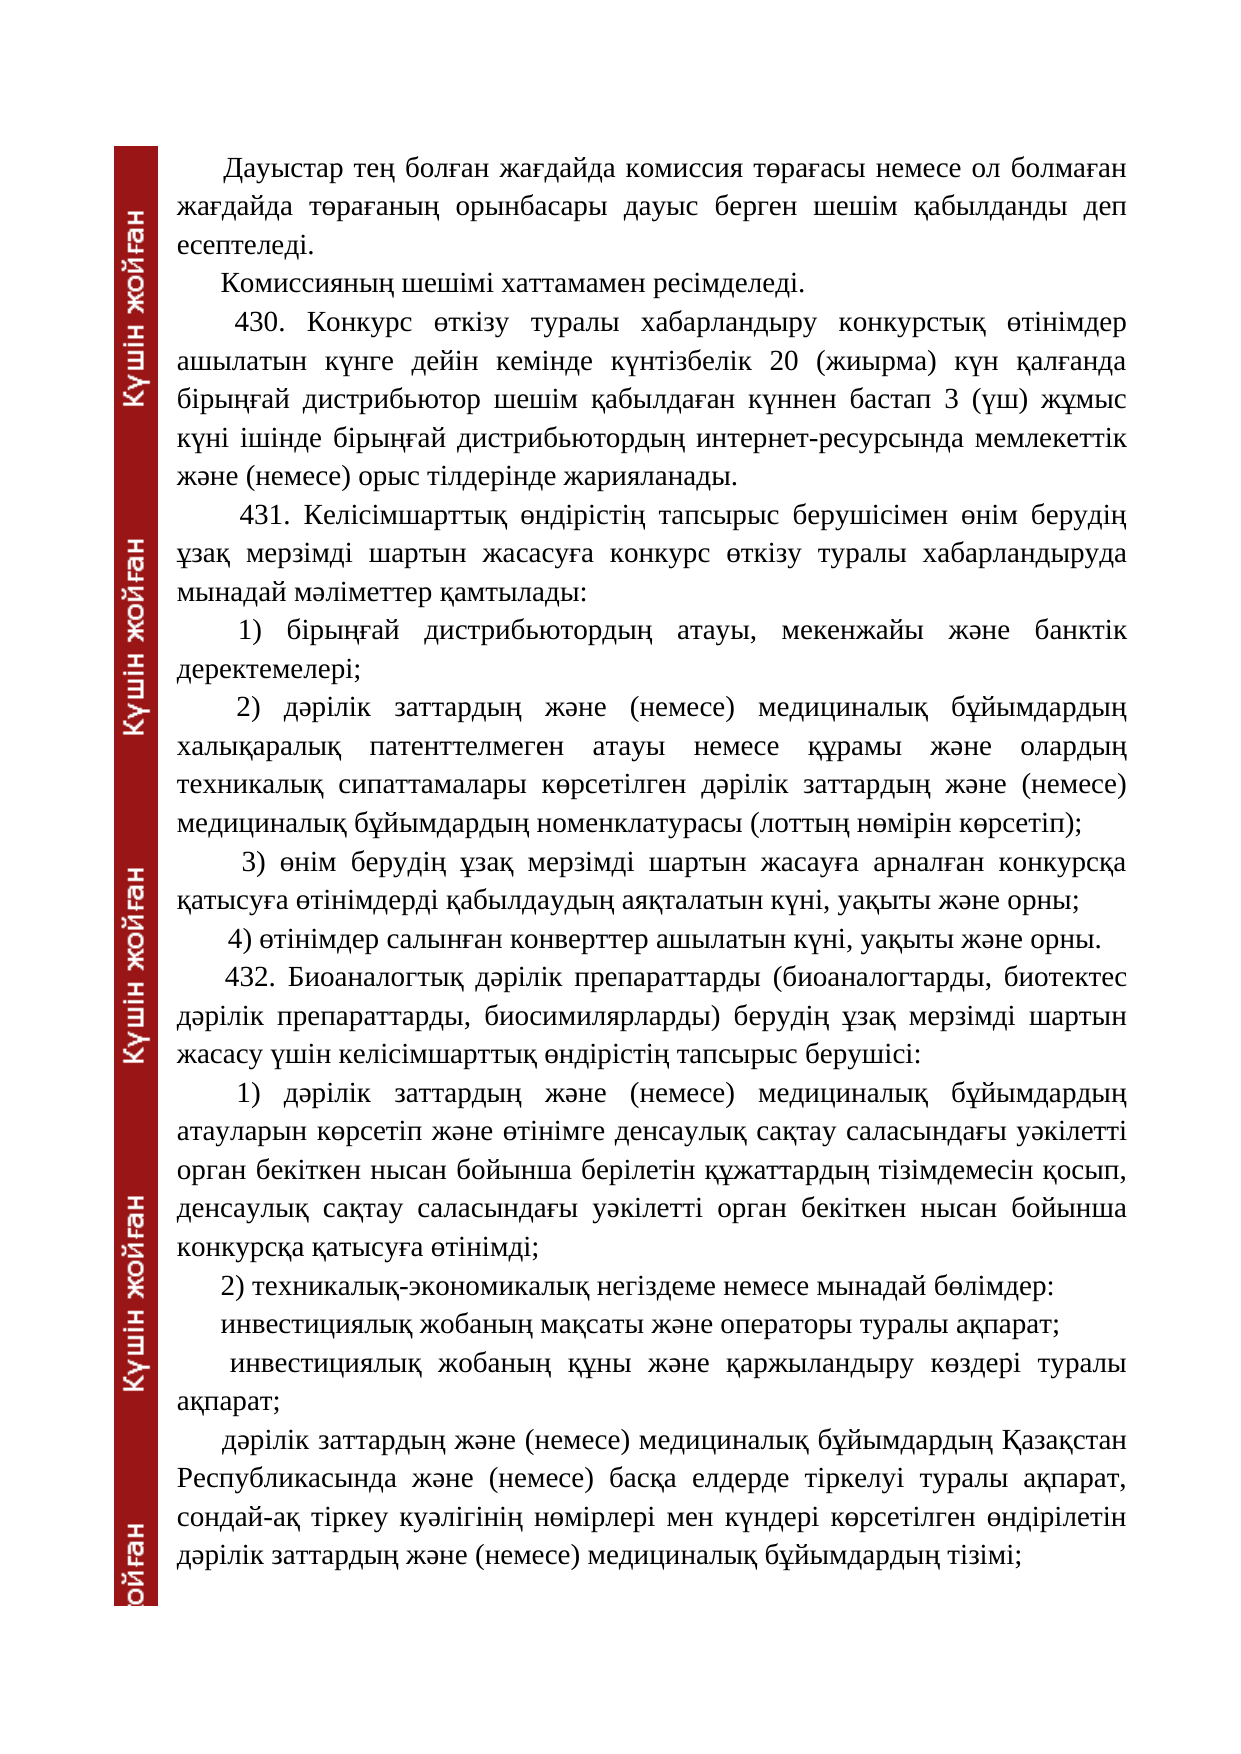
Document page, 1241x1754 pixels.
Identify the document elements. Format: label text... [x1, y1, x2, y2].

picture [114, 1301, 158, 1306]
picture [114, 1070, 158, 1075]
text инвестициялық жобаның мақсаты және операторы туралы ақпарат; [112, 1306, 1128, 1340]
picture [114, 954, 158, 959]
text 3) өнім берудің ұзақ мерзімді шартын жасауға арналған конкурсқа қатысуға өтінімдерді қабылдаудың аяқталатын күні, уақыты және орны; [112, 844, 1128, 916]
picture [114, 607, 158, 612]
picture [114, 299, 158, 304]
text 1) дәрілік заттардың және (немесе) медициналық бұйымдардың атауларын көрсетіп және өтінімге денсаулық сақтау саласындағы уәкілетті орган бекіткен нысан бойынша берілетін құжаттардың тізімдемесін қосып, денсаулық сақтау саласындағы уәкілетті орган бекіткен нысан бойынша конкурсқа қатысуға өтінімді; [112, 1075, 1128, 1263]
text Дауыстар тең болған жағдайда комиссия төрағасы немесе ол болмаған жағдайда төрағаның орынбасары дауыс берген шешім қабылданды деп есептеледі. [112, 150, 1128, 261]
text 431. Келісімшарттық өндірістің тапсырыс берушісімен өнім берудің ұзақ мерзімді шартын жасасуға конкурс өткізу туралы хабарландыруда мынадай мәліметтер қамтылады: [112, 497, 1128, 607]
picture [114, 261, 158, 266]
text Комиссияның шешімі хаттамамен ресімделеді. [112, 266, 1128, 299]
text 2) дәрілік заттардың және (немесе) медициналық бұйымдардың халықаралық патенттелмеген атауы немесе құрамы және олардың техникалық сипаттамалары көрсетілген дәрілік заттардың және (немесе) медициналық бұйымдардың номенклатурасы (лоттың нөмірін көрсетіп); [112, 689, 1128, 839]
picture [114, 1417, 158, 1422]
picture [114, 1571, 158, 1606]
picture [114, 684, 158, 689]
picture [114, 916, 158, 921]
picture [114, 492, 158, 497]
text 430. Конкурс өткізу туралы хабарландыру конкурстық өтінімдер ашылатын күнге дейін кемінде күнтізбелік 20 (жиырма) күн қалғанда бірыңғай дистрибьютор шешім қабылдаған күннен бастап 3 (үш) жұмыс күні ішінде бірыңғай дистрибьютордың интернет-ресурсында мемлекеттік және (немесе) орыс тілдерінде жарияланады. [112, 304, 1128, 492]
text инвестициялық жобаның құны және қаржыландыру көздері туралы ақпарат; [112, 1345, 1128, 1417]
picture [114, 1340, 158, 1345]
text 2) техникалық-экономикалық негіздеме немесе мынадай бөлімдер: [112, 1268, 1128, 1301]
text 1) бірыңғай дистрибьютордың атауы, мекенжайы және банктік деректемелері; [112, 612, 1128, 684]
picture [114, 146, 158, 150]
text дәрілік заттардың және (немесе) медициналық бұйымдардың Қазақстан Республикасында және (немесе) басқа елдерде тіркелуі туралы ақпарат, сондай-ақ тіркеу куәлігінің нөмірлері мен күндері көрсетілген өндірілетін дәрілік заттардың және (немесе) медициналық бұйымдардың тізімі; [112, 1422, 1128, 1571]
text 4) өтінімдер салынған конверттер ашылатын күні, уақыты және орны. [112, 921, 1128, 954]
picture [114, 1263, 158, 1268]
text 432. Биоаналогтық дәрілік препараттарды (биоаналогтарды, биотектес дәрілік препараттарды, биосимилярларды) берудің ұзақ мерзімді шартын жасасу үшін келісімшарттық өндірістің тапсырыс берушісі: [112, 959, 1128, 1070]
picture [114, 839, 158, 844]
